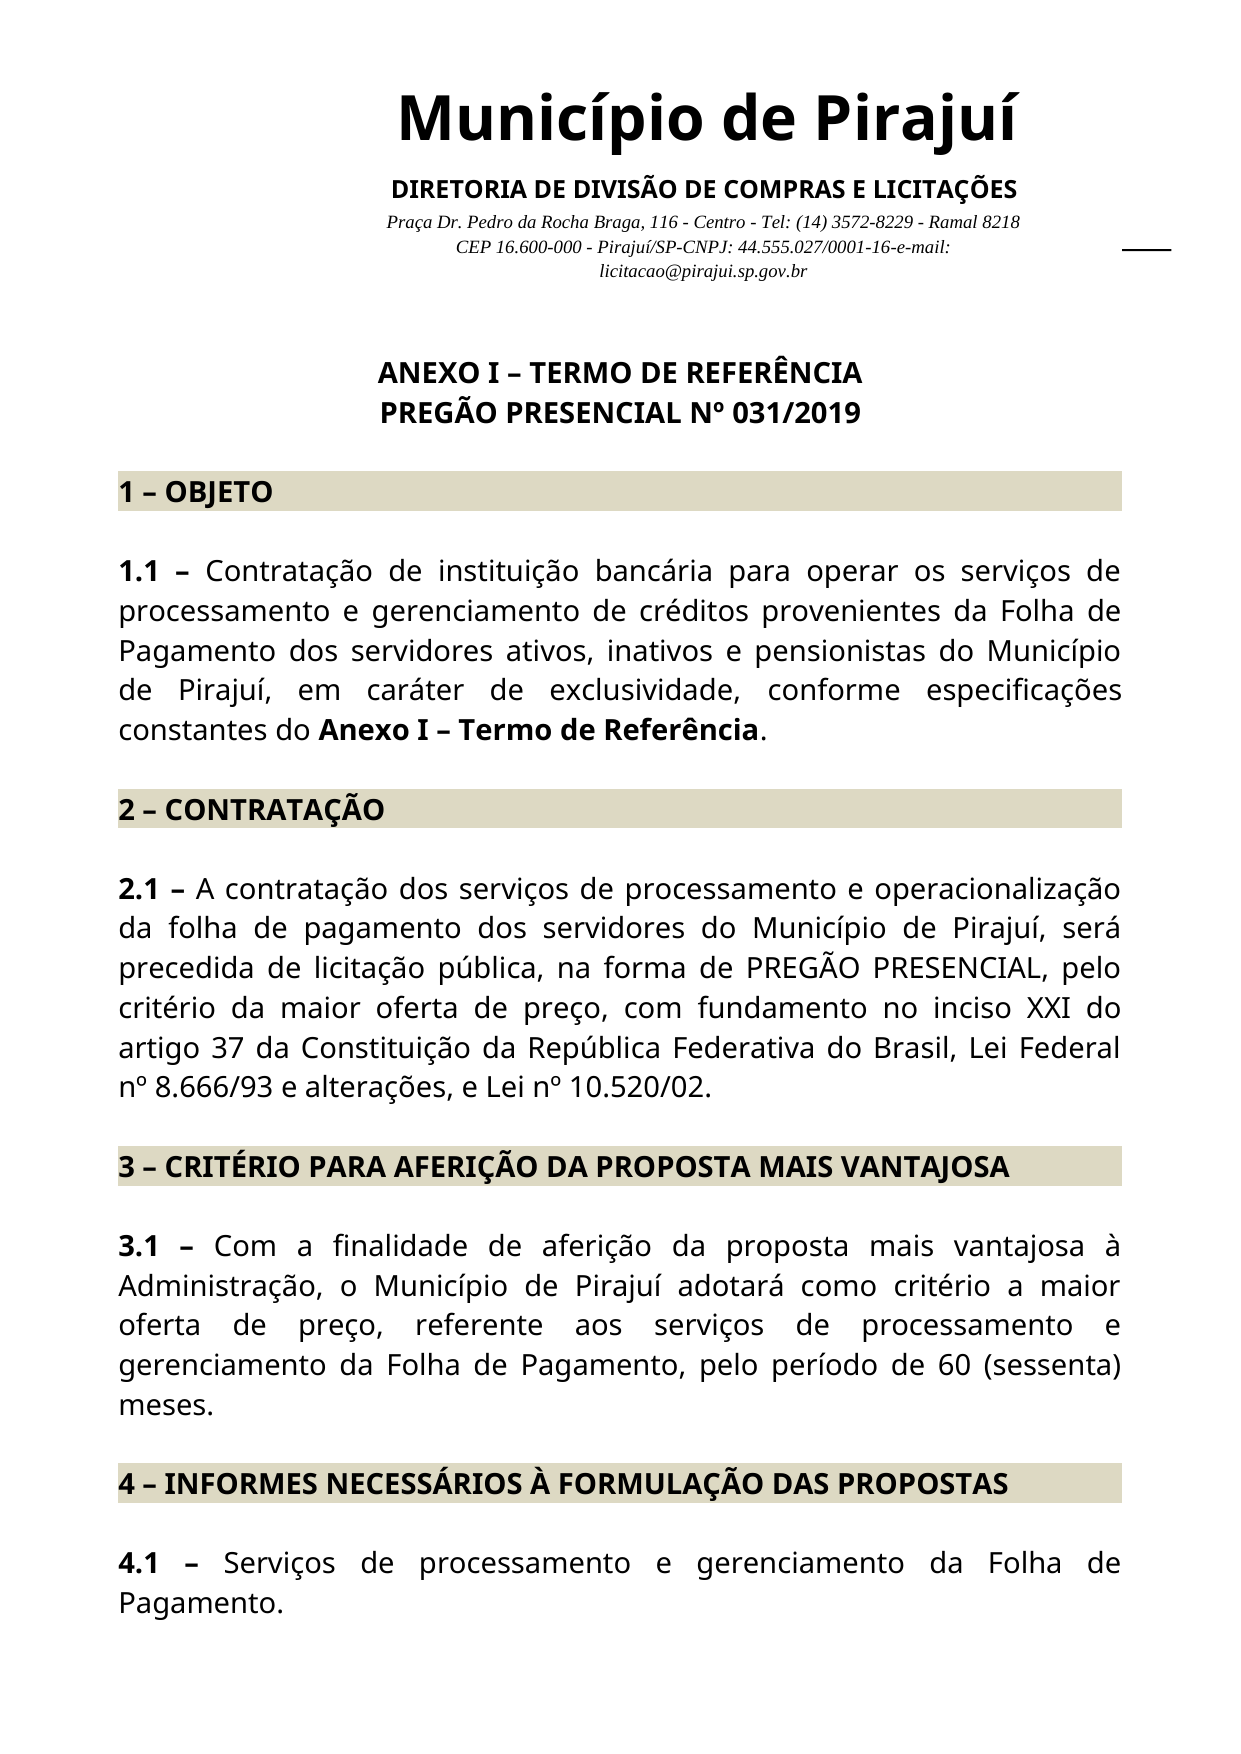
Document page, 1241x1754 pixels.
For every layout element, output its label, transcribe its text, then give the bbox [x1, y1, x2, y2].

text 3 – CRITÉRIO PARA AFERIÇÃO DA PROPOSTA MAIS VANTAJOSA [118, 1146, 1122, 1186]
text 1.1 – Contratação de instituição bancária para operar os serviços de processamento e gerenciamento de créditos provenientes da Folha de Pagamento dos servidores ativos, inativos e pensionistas do Município de Pirajuí, em caráter de exclusividade, conforme especificações constantes do Anexo I – Termo de Referência. [118, 551, 1122, 749]
text 3.1 – Com a finalidade de aferição da proposta mais vantajosa à Administração, o Município de Pirajuí adotará como critério a maior oferta de preço, referente aos serviços de processamento e gerenciamento da Folha de Pagamento, pelo período de 60 (sessenta) meses. [118, 1225, 1122, 1424]
text ANEXO I – TERMO DE REFERÊNCIA [118, 352, 1122, 392]
text 4 – INFORMES NECESSÁRIOS À FORMULAÇÃO DAS PROPOSTAS [118, 1463, 1122, 1503]
text 2.1 – A contratação dos serviços de processamento e operacionalização da folha de pagamento dos servidores do Município de Pirajuí, será precedida de licitação pública, na forma de PREGÃO PRESENCIAL, pelo critério da maior oferta de preço, com fundamento no inciso XXI do artigo 37 da Constituição da República Federativa do Brasil, Lei Federal nº 8.666/93 e alterações, e Lei nº 10.520/02. [118, 868, 1122, 1106]
text 1 – OBJETO [118, 471, 1122, 511]
text 4.1 – Serviços de processamento e gerenciamento da Folha de Pagamento. [118, 1543, 1122, 1622]
text 2 – CONTRATAÇÃO [118, 789, 1122, 828]
text PREGÃO PRESENCIAL Nº 031/2019 [118, 392, 1122, 432]
